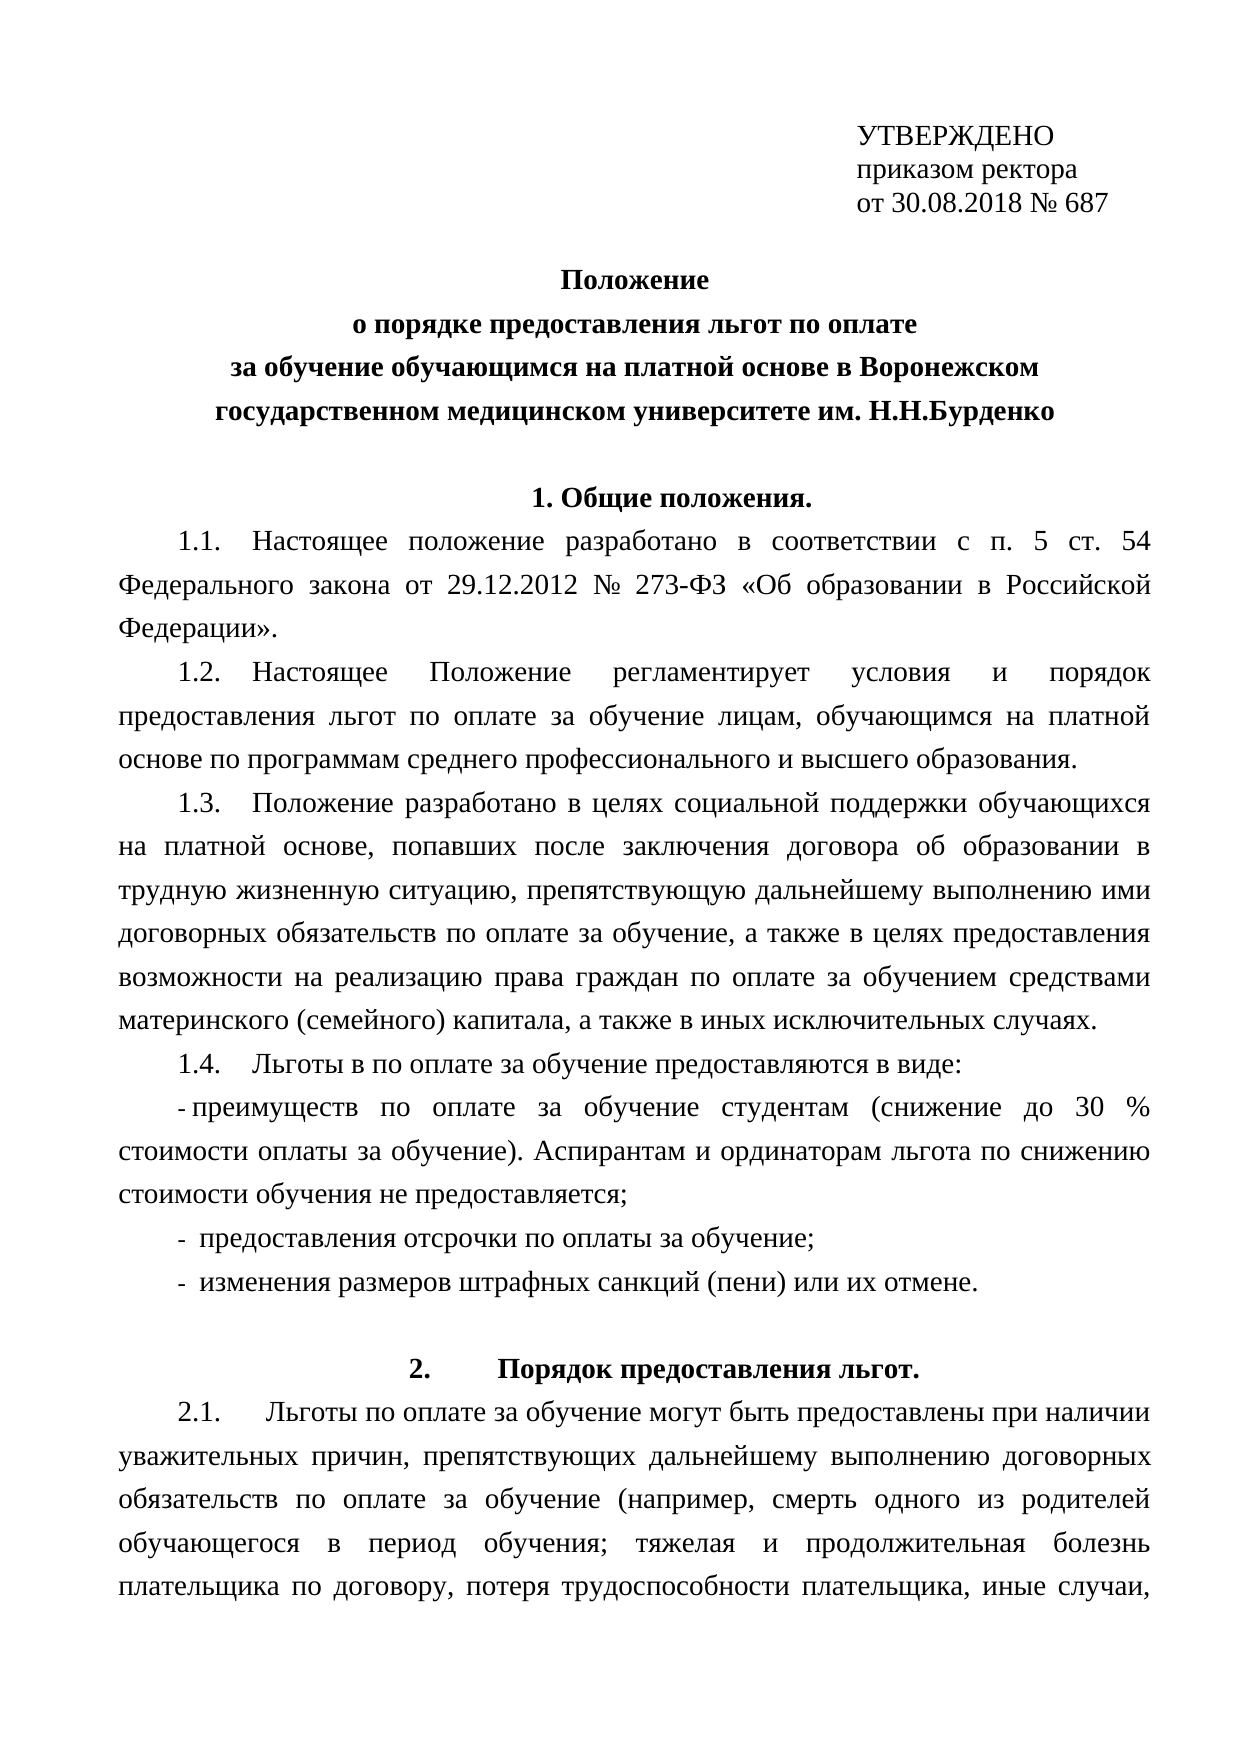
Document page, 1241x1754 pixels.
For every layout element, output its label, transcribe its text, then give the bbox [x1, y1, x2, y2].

text от 30.08.2018 № 687 [118, 185, 1152, 219]
text Положение [118, 262, 1152, 296]
list Положение разработано в целях социальной поддержки обучающихся на платной основе, попавших после заключения договора об образовании в трудную жизненную ситуацию, препятствующую дальнейшему выполнению ими договорных обязательств по оплате за обучение, а также в целях предоставления возможности на реализацию права граждан по оплате за обучением средствами материнского (семейного) капитала, а также в иных исключительных случаях. [118, 785, 1152, 1036]
text 1. Общие положения. [118, 480, 1152, 513]
text о порядке предоставления льгот по оплате [118, 306, 1152, 339]
list Льготы в по оплате за обучение предоставляются в виде: [118, 1046, 1152, 1079]
text приказом ректора [118, 152, 1152, 185]
text 2. Порядок предоставления льгот. [118, 1351, 1152, 1384]
text УТВЕРЖДЕНО [118, 118, 1152, 152]
text за обучение обучающимся на платной основе в Воронежском государственном медицинском университете им. Н.Н.Бурденко [118, 349, 1152, 426]
list преимуществ по оплате за обучение студентам (снижение до 30 % стоимости оплаты за обучение). Аспирантам и ординаторам льгота по снижению стоимости обучения не предоставляется; [118, 1089, 1152, 1210]
list Настоящее положение разработано в соответствии с п. 5 ст. 54 Федерального закона от 29.12.2012 № 273-ФЗ «Об образовании в Российской Федерации». [118, 523, 1152, 644]
list Настоящее Положение регламентирует условия и порядок предоставления льгот по оплате за обучение лицам, обучающимся на платной основе по программам среднего профессионального и высшего образования. [118, 654, 1152, 775]
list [118, 1394, 1152, 1602]
list изменения размеров штрафных санкций (пени) или их отмене. [118, 1264, 1152, 1297]
list предоставления отсрочки по оплаты за обучение; [118, 1220, 1152, 1254]
